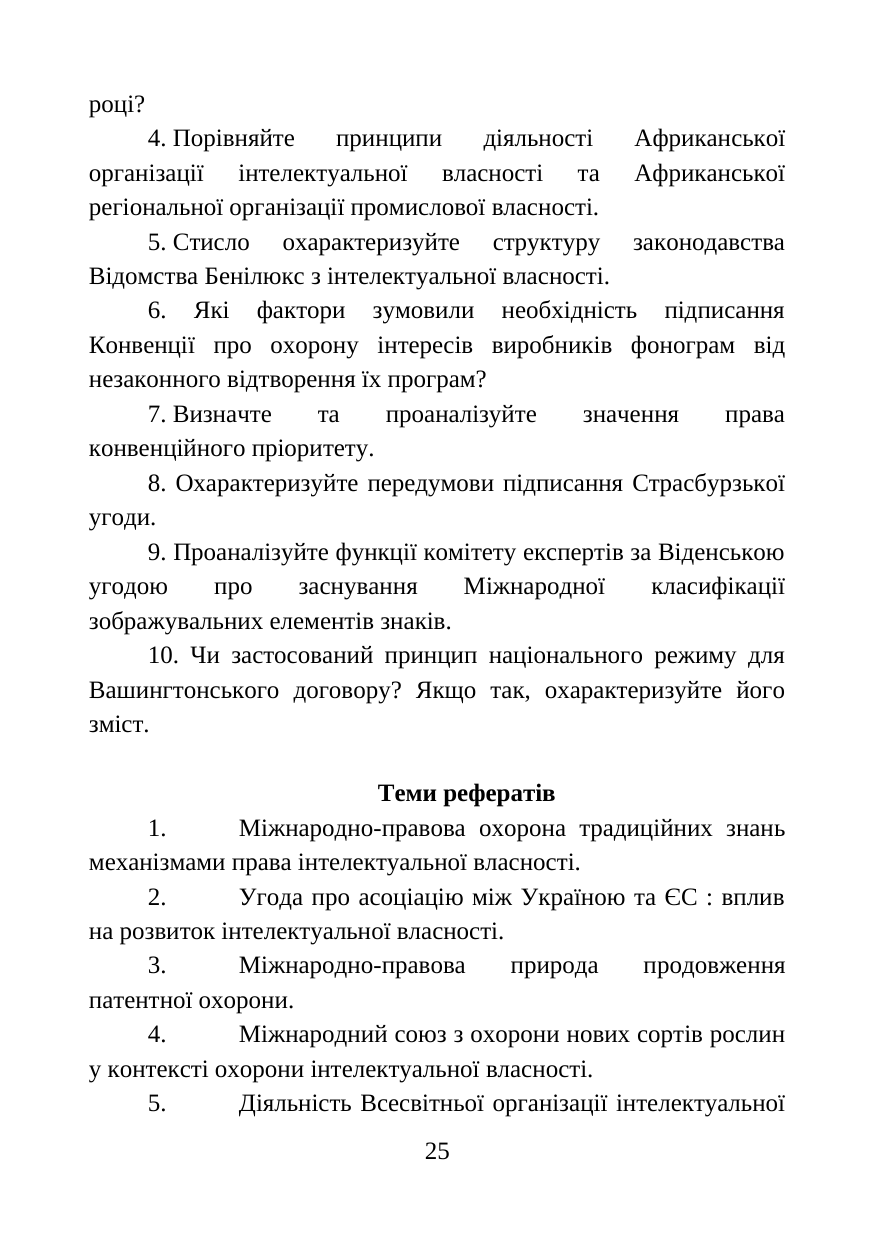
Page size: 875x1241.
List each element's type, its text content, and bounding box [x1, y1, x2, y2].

text 6. Які фактори зумовили необхідність підписання Конвенції про охорону інтересів виробників фонограм від незаконного відтворення їх програм? [89, 296, 785, 393]
text 9. Проаналізуйте функції комітету експертів за Віденською угодою про заснування Міжнародної класифікації зображувальних елементів знаків. [89, 537, 785, 634]
text 5. Стисло охарактеризуйте структуру законодавства Відомства Бенілюкс з інтелектуальної власності. [89, 227, 785, 290]
list Міжнародний союз з охорони нових сортів рослин у контексті охорони інтелектуальної власності. [89, 1019, 785, 1083]
text 7. Визначте та проаналізуйте значення права конвенційного пріоритету. [89, 399, 785, 462]
list Міжнародно-правова природа продовження патентної охорони. [89, 951, 785, 1014]
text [89, 89, 785, 117]
text Теми рефератів [89, 778, 785, 807]
text 10. Чи застосований принцип національного режиму для Вашингтонського договору? Якщо так, охарактеризуйте його зміст. [89, 640, 785, 738]
list Угода про асоціацію між Україною та ЄС : вплив на розвиток інтелектуальної власності. [89, 882, 785, 945]
text 8. Охарактеризуйте передумови підписання Страсбурзької угоди. [89, 468, 785, 531]
text 4. Порівняйте принципи діяльності Африканської організації інтелектуальної власності та Африканської регіональної організації промислової власності. [89, 123, 785, 221]
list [89, 1088, 785, 1117]
list Міжнародно-правова охорона традиційних знань механізмами права інтелектуальної власності. [89, 813, 785, 876]
